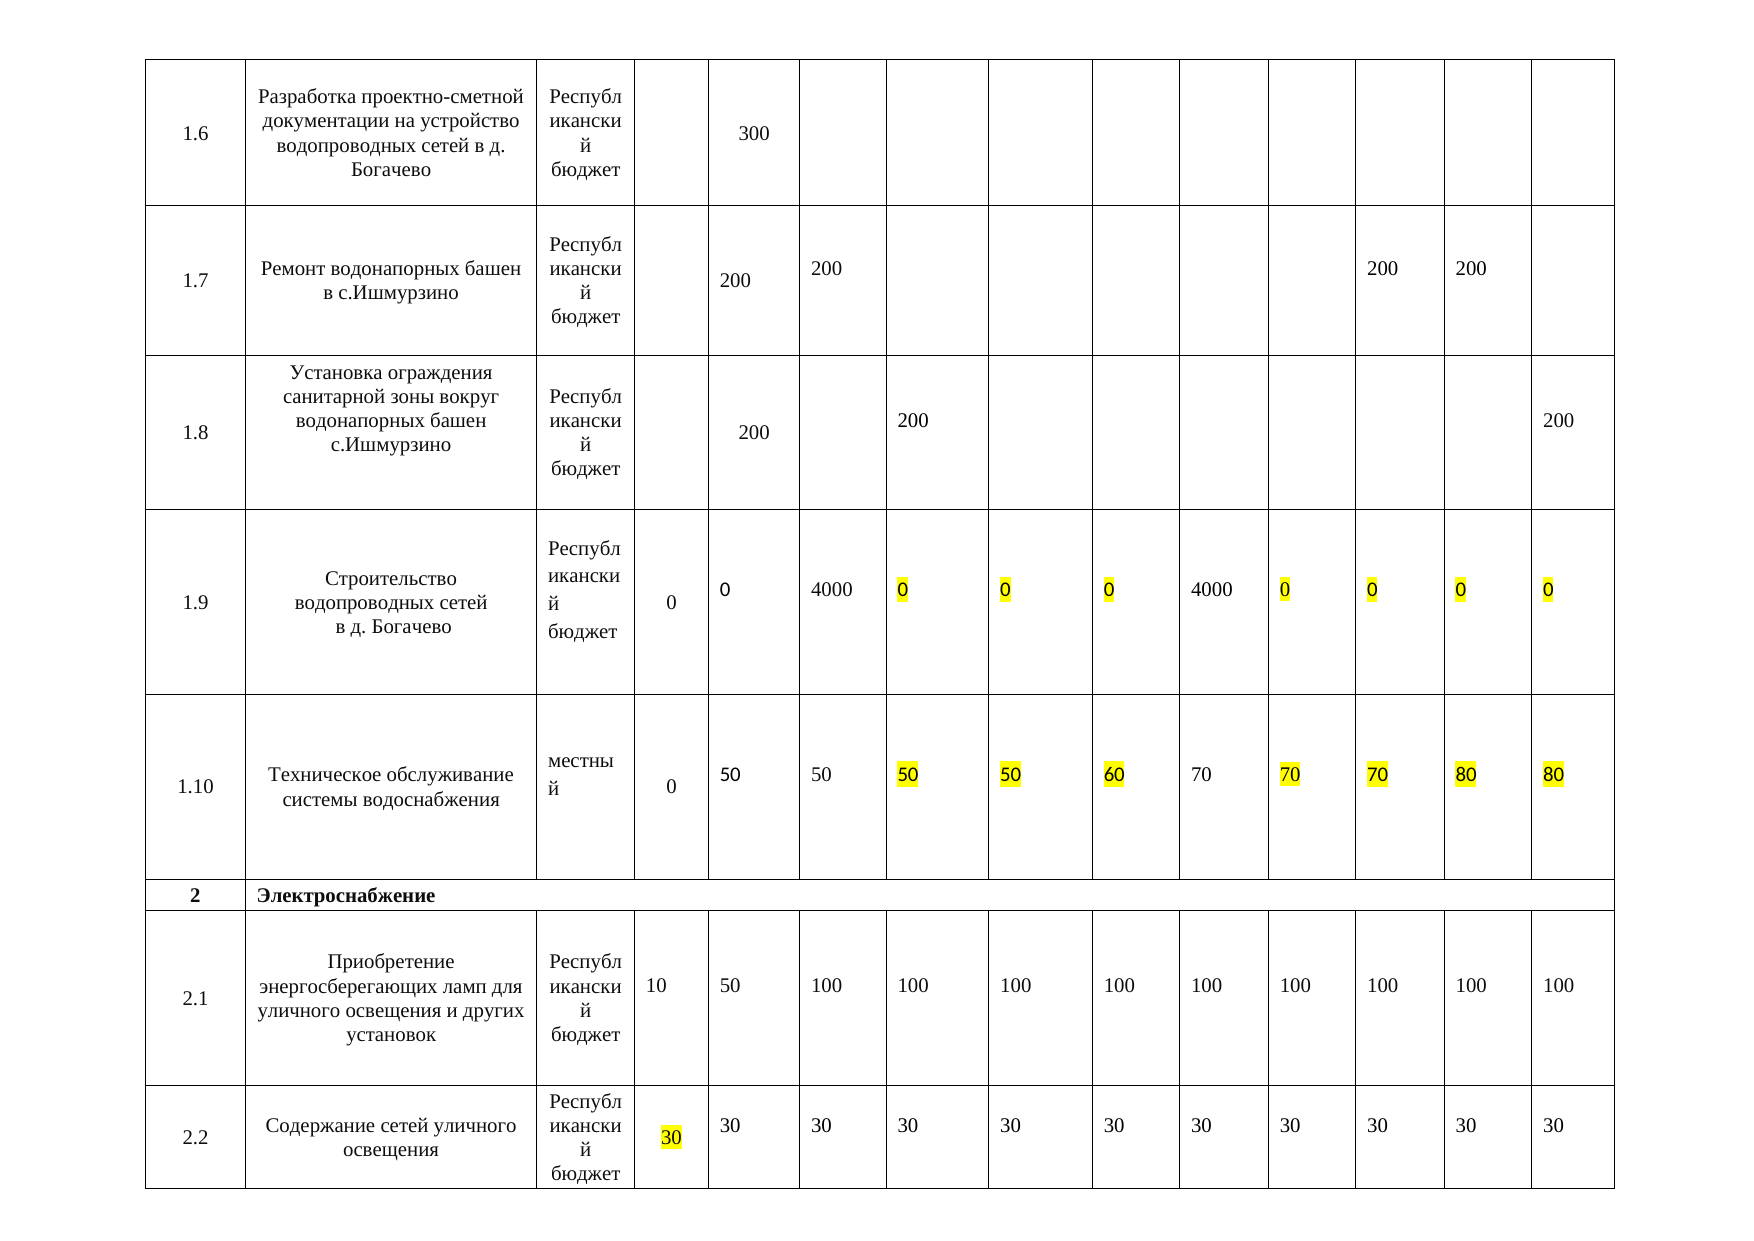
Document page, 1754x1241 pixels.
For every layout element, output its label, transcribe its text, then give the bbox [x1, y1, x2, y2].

table_cell [635, 60, 708, 205]
table_cell 2.1 [146, 911, 245, 1084]
table_cell 0 [709, 510, 799, 693]
table_cell 200 [709, 356, 799, 509]
table_cell [989, 206, 1092, 355]
table_cell [635, 356, 708, 509]
table_cell [1269, 206, 1355, 355]
table_cell 0 [887, 510, 988, 693]
table_cell 2 [146, 880, 245, 910]
table_cell 30 [1532, 1086, 1614, 1188]
table_cell 50 [800, 695, 886, 878]
table_cell 0 [1445, 510, 1531, 693]
table_cell 70 [1356, 695, 1444, 878]
table_cell [1445, 60, 1531, 205]
table_cell [800, 60, 886, 205]
table_cell 30 [989, 1086, 1092, 1188]
table_cell Республиканский бюджет [537, 911, 634, 1084]
table_cell 70 [1180, 695, 1268, 878]
table_cell 30 [1445, 1086, 1531, 1188]
table_cell 30 [887, 1086, 988, 1188]
table_cell [1532, 206, 1614, 355]
table_cell [800, 356, 886, 509]
table_cell Республиканский бюджет [537, 206, 634, 355]
table_cell 30 [635, 1086, 708, 1188]
table_cell 1.10 [146, 695, 245, 878]
table_cell 30 [709, 1086, 799, 1188]
table_cell [1356, 60, 1444, 205]
table_cell 50 [709, 911, 799, 1084]
table_cell 100 [1356, 911, 1444, 1084]
table_cell 30 [1180, 1086, 1268, 1188]
table_cell 0 [1356, 510, 1444, 693]
table_cell 10 [635, 911, 708, 1084]
table_cell 200 [1532, 356, 1614, 509]
table_cell Ремонт водонапорных башен в с.Ишмурзино [246, 206, 536, 355]
table_cell [989, 356, 1092, 509]
table_cell 50 [887, 695, 988, 878]
table_cell 100 [1269, 911, 1355, 1084]
table_cell [1093, 356, 1179, 509]
table_cell Республиканский бюджет [537, 510, 634, 693]
table_cell 0 [989, 510, 1092, 693]
table_cell 30 [800, 1086, 886, 1188]
table_cell Установка ограждения санитарной зоны вокруг водонапорных башен с.Ишмурзино [246, 356, 536, 509]
table_cell [989, 60, 1092, 205]
table_cell 4000 [800, 510, 886, 693]
table_cell 30 [1269, 1086, 1355, 1188]
table_cell Республиканский бюджет [537, 356, 634, 509]
table_cell 0 [635, 510, 708, 693]
table_cell 50 [709, 695, 799, 878]
table_cell 100 [1093, 911, 1179, 1084]
table_cell [1180, 206, 1268, 355]
table_cell [1532, 60, 1614, 205]
table_cell 4000 [1180, 510, 1268, 693]
table_cell 100 [887, 911, 988, 1084]
table_cell [1093, 60, 1179, 205]
table_cell 1.6 [146, 60, 245, 205]
table_cell 80 [1532, 695, 1614, 878]
table_cell [887, 206, 988, 355]
table_cell 100 [1180, 911, 1268, 1084]
table_cell 0 [1269, 510, 1355, 693]
table_cell 0 [1093, 510, 1179, 693]
table_cell местный [537, 695, 634, 878]
table_cell 200 [1445, 206, 1531, 355]
table_cell 80 [1445, 695, 1531, 878]
table_cell Разработка проектно-сметной документации на устройство водопроводных сетей в д. Богачево [246, 60, 536, 205]
table_cell 70 [1269, 695, 1355, 878]
table_cell [1180, 60, 1268, 205]
table_cell 0 [1532, 510, 1614, 693]
table_cell Приобретение энергосберегающих ламп для уличного освещения и других установок [246, 911, 536, 1084]
table_cell 100 [989, 911, 1092, 1084]
table_cell 300 [709, 60, 799, 205]
table_cell Техническое обслуживание системы водоснабжения [246, 695, 536, 878]
table_cell 100 [1532, 911, 1614, 1084]
table_cell 1.8 [146, 356, 245, 509]
table_cell [1356, 356, 1444, 509]
table_cell 200 [887, 356, 988, 509]
table_cell 0 [635, 695, 708, 878]
table_cell 30 [1356, 1086, 1444, 1188]
table_cell 100 [1445, 911, 1531, 1084]
table_cell 100 [800, 911, 886, 1084]
table_cell Республиканский бюджет [537, 1086, 634, 1188]
table_cell 60 [1093, 695, 1179, 878]
table_cell 30 [1093, 1086, 1179, 1188]
table_cell [1269, 356, 1355, 509]
table_cell 1.7 [146, 206, 245, 355]
table_cell [887, 60, 988, 205]
table_cell 2.2 [146, 1086, 245, 1188]
table_cell Строительство водопроводных сетей в д. Богачево [246, 510, 536, 693]
table_cell [1445, 356, 1531, 509]
table_cell 1.9 [146, 510, 245, 693]
table_cell [1093, 206, 1179, 355]
table_cell 200 [1356, 206, 1444, 355]
table_cell Содержание сетей уличного освещения [246, 1086, 536, 1188]
table_cell Республиканский бюджет [537, 60, 634, 205]
table_cell [635, 206, 708, 355]
table_cell 200 [800, 206, 886, 355]
table_cell [1269, 60, 1355, 205]
table_cell Электроснабжение [246, 880, 1614, 910]
table_cell 200 [709, 206, 799, 355]
table_cell 50 [989, 695, 1092, 878]
table_cell [1180, 356, 1268, 509]
